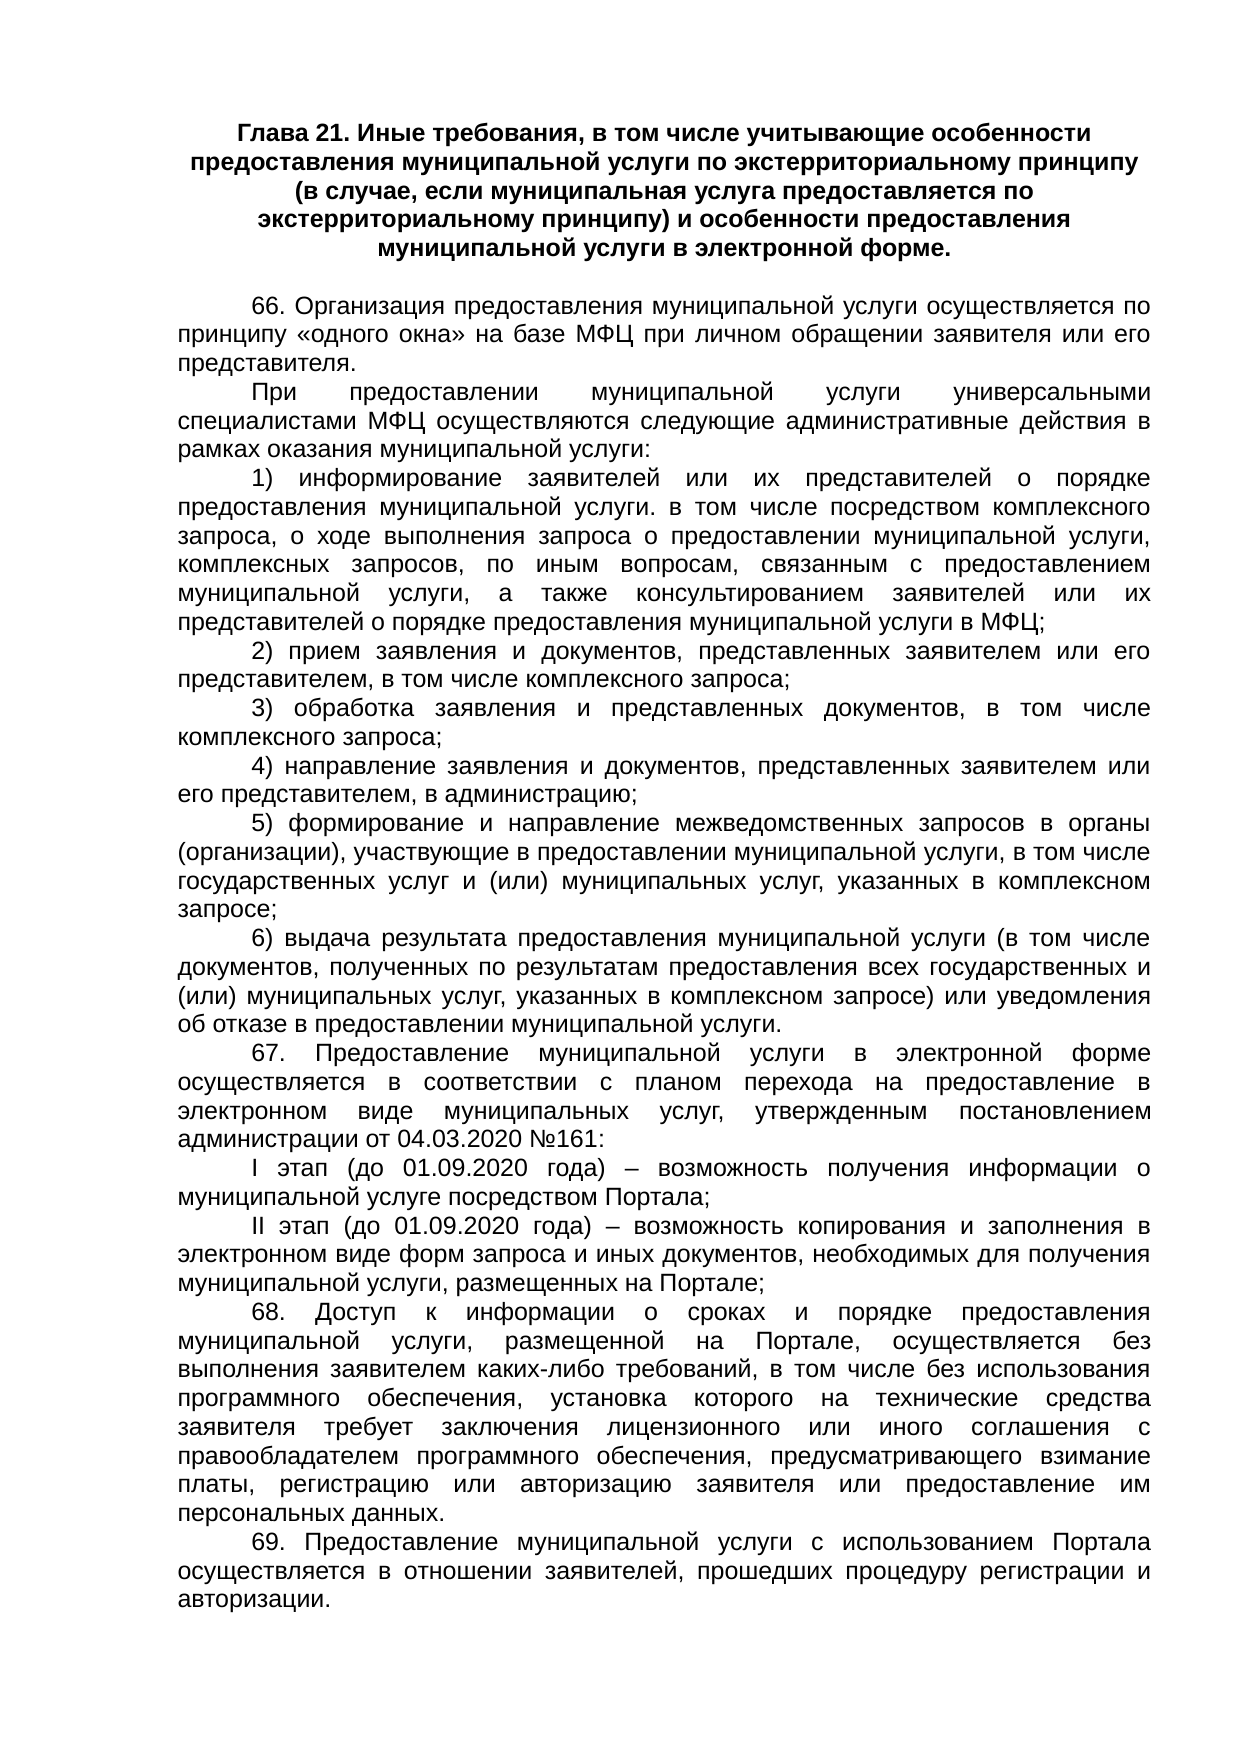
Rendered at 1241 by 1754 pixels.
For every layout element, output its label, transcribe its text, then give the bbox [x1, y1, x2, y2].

text 67. Предоставление муниципальной услуги в электронной форме осуществляется в соответствии с планом перехода на предоставление в электронном виде муниципальных услуг, утвержденным постановлением администрации от 04.03.2020 №161: [177, 1038, 1152, 1153]
text 5) формирование и направление межведомственных запросов в органы (организации), участвующие в предоставлении муниципальной услуги, в том числе государственных услуг и (или) муниципальных услуг, указанных в комплексном запросе; [177, 808, 1152, 923]
text 6) выдача результата предоставления муниципальной услуги (в том числе документов, полученных по результатам предоставления всех государственных и (или) муниципальных услуг, указанных в комплексном запросе) или уведомления об отказе в предоставлении муниципальной услуги. [177, 923, 1152, 1038]
text 69. Предоставление муниципальной услуги с использованием Портала осуществляется в отношении заявителей, прошедших процедуру регистрации и авторизации. [177, 1527, 1152, 1613]
text Глава 21. Иные требования, в том числе учитывающие особенности предоставления муниципальной услуги по экстерриториальному принципу (в случае, если муниципальная услуга предоставляется по экстерриториальному принципу) и особенности предоставления муниципальной услуги в электронной форме. [177, 118, 1152, 262]
text 68. Доступ к информации о сроках и порядке предоставления муниципальной услуги, размещенной на Портале, осуществляется без выполнения заявителем каких-либо требований, в том числе без использования программного обеспечения, установка которого на технические средства заявителя требует заключения лицензионного или иного соглашения с правообладателем программного обеспечения, предусматривающего взимание платы, регистрацию или авторизацию заявителя или предоставление им персональных данных. [177, 1297, 1152, 1527]
text 2) прием заявления и документов, представленных заявителем или его представителем, в том числе комплексного запроса; [177, 636, 1152, 693]
text 3) обработка заявления и представленных документов, в том числе комплексного запроса; [177, 693, 1152, 751]
text 4) направление заявления и документов, представленных заявителем или его представителем, в администрацию; [177, 751, 1152, 808]
text I этап (до 01.09.2020 года) – возможность получения информации о муниципальной услуге посредством Портала; [177, 1153, 1152, 1211]
text 1) информирование заявителей или их представителей о порядке предоставления муниципальной услуги. в том числе посредством комплексного запроса, о ходе выполнения запроса о предоставлении муниципальной услуги, комплексных запросов, по иным вопросам, связанным с предоставлением муниципальной услуги, а также консультированием заявителей или их представителей о порядке предоставления муниципальной услуги в МФЦ; [177, 463, 1152, 636]
text При предоставлении муниципальной услуги универсальными специалистами МФЦ осуществляются следующие административные действия в рамках оказания муниципальной услуги: [177, 377, 1152, 463]
text II этап (до 01.09.2020 года) – возможность копирования и заполнения в электронном виде форм запроса и иных документов, необходимых для получения муниципальной услуги, размещенных на Портале; [177, 1211, 1152, 1297]
text 66. Организация предоставления муниципальной услуги осуществляется по принципу «одного окна» на базе МФЦ при личном обращении заявителя или его представителя. [177, 291, 1152, 377]
